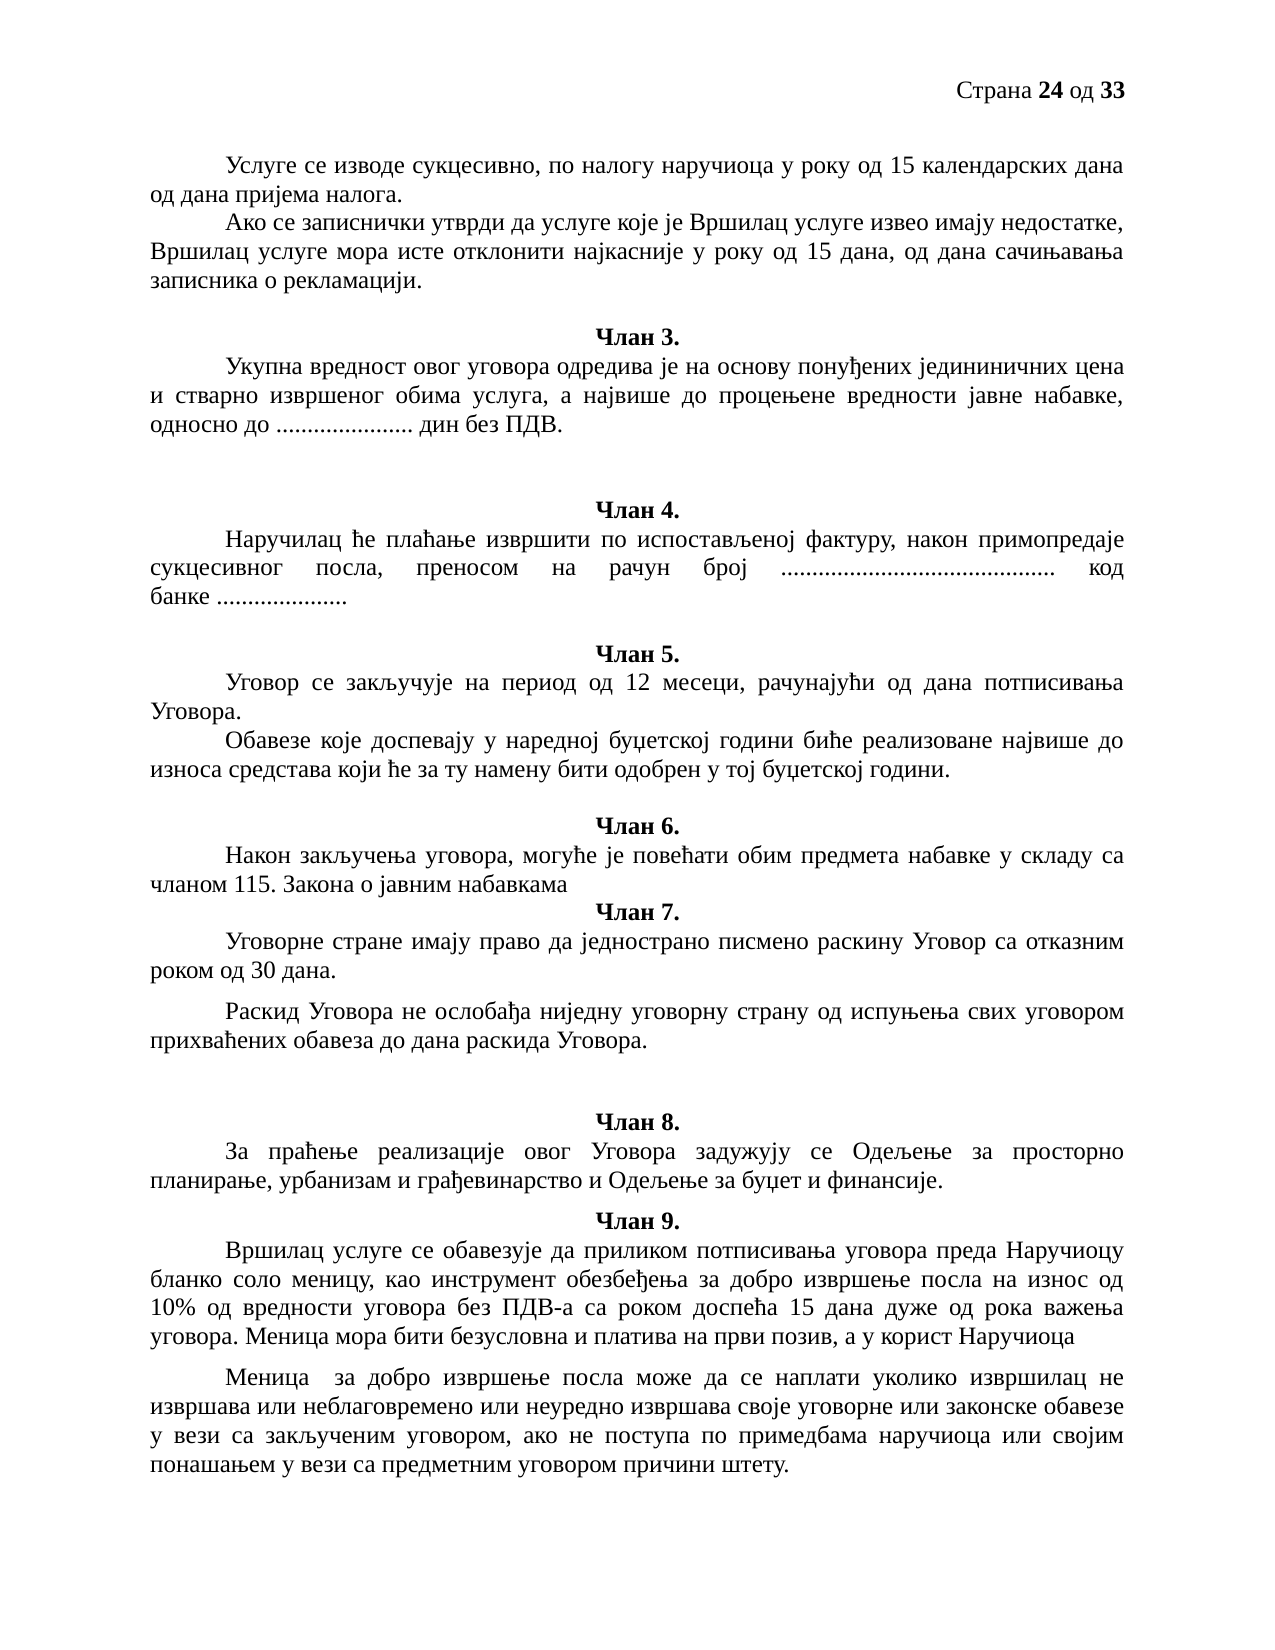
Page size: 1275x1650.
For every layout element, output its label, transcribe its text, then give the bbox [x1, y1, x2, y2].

text Уговор се закључује на период од 12 месеци, рачунајући од дана потписивања Уговора. [150, 667, 1125, 725]
text Члан 4. [150, 495, 1125, 524]
text Услуге се изводе сукцесивно, по налогу наручиоца у року од 15 календарских дана од дана пријема налога. [150, 150, 1125, 207]
text Уговорне стране имају право да једнострано писмено раскину Уговор са отказним роком од 30 дана. [150, 926, 1125, 984]
text Меница за добро извршење посла може да се наплати уколико извршилац не извршава или неблаговремено или неуредно извршава своје уговорне или законске обавезе у вези са закљученим уговором, ако не поступа по примедбама наручиоца или својим понашањем у вези са предметним уговором причини штету. [150, 1362, 1125, 1477]
text За праћење реализације овог Уговора задужују се Одељење за просторно планирање, урбанизам и грађевинарство и Одељење за буџет и финансије. [150, 1136, 1125, 1194]
text Ако се записнички утврди да услуге које је Вршилац услуге извео имају недостатке, Вршилац услуге мора исте отклонити најкасније у року од 15 дана, од дана сачињавања записника о рекламацији. [150, 207, 1125, 294]
text Члан 7. [150, 897, 1125, 926]
text Члан 9. [150, 1206, 1125, 1235]
text Вршилац услуге се обавезује да приликом потписивања уговора преда Наручиоцу бланко соло меницу, као инструмент обезбеђења за добро извршење посла на износ од 10% од вредности уговора без ПДВ-а са роком доспећа 15 дана дуже од рока важења уговора. Меница мора бити безусловна и платива на први позив, а у корист Наручиоца [150, 1235, 1125, 1350]
text Укупна вредност овог уговора одредива је на основу понуђених једининичних цена и стварно извршеног обима услуга, а највише до процењене вредности јавне набавке, односно до ...................... дин без ПДВ. [150, 351, 1125, 437]
text Члан 5. [150, 639, 1125, 667]
text Члан 6. [150, 811, 1125, 840]
text Члан 8. [150, 1107, 1125, 1136]
text Раскид Уговора не ослобађа ниједну уговорну страну од испуњења свих уговором прихваћених обавеза до дана раскида Уговора. [150, 996, 1125, 1054]
text Наручилац ће плаћање извршити по испостављеној фактуру, након примопредаје сукцесивног посла, преносом на рачун број ............................................ код банке ..................... [150, 524, 1125, 610]
text Члан 3. [150, 322, 1125, 351]
text Након закључења уговора, могуће је повећати обим предмета набавке у складу са чланом 115. Закона о јавним набавкама [150, 840, 1125, 897]
text Обавезе које доспевају у наредној буџетској години биће реализоване највише до износа средстава који ће за ту намену бити одобрен у тој буџетској години. [150, 725, 1125, 782]
